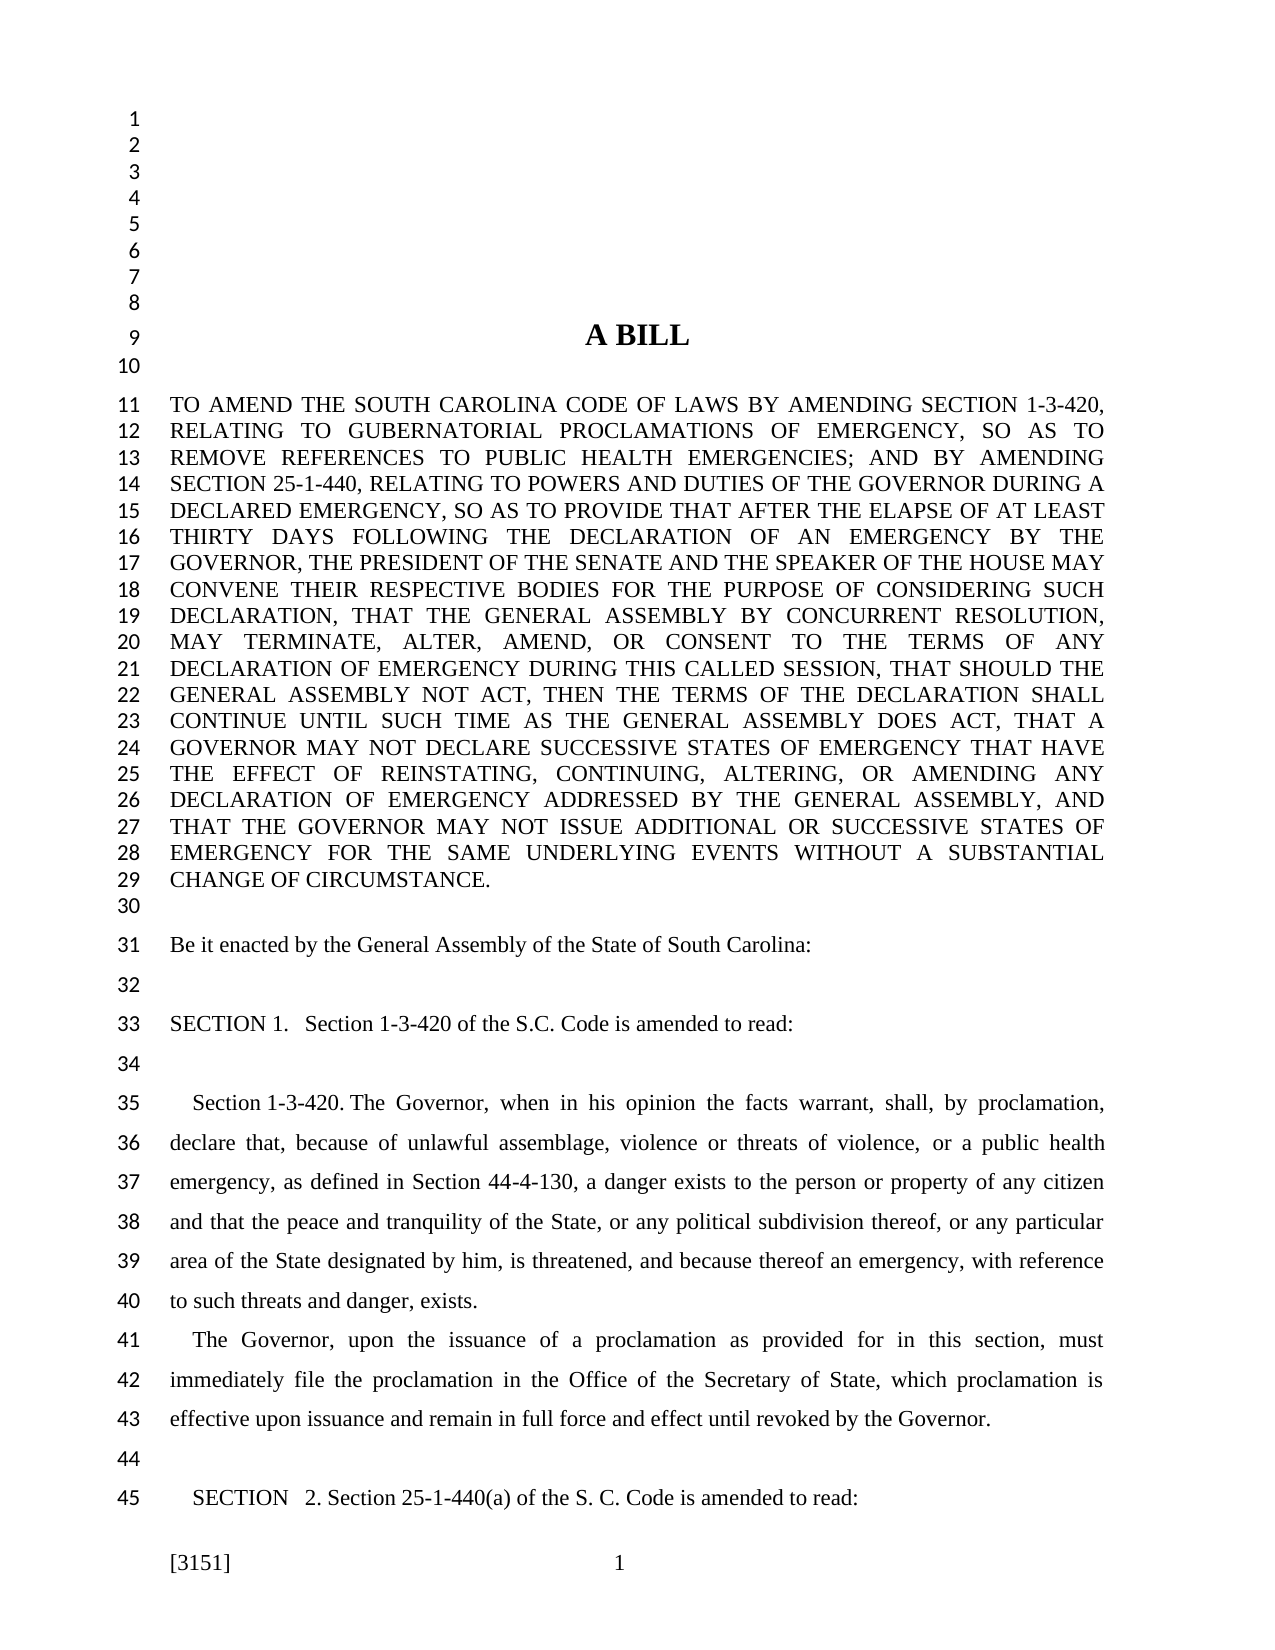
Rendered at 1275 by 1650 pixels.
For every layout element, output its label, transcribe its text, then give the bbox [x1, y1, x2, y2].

text Be it enacted by the General Assembly of the State of South Carolina: [169, 931, 1106, 958]
text The Governor, upon the issuance of a proclamation as provided for in this section, must immediately file the proclamation in the Office of the Secretary of State, which proclamation is effective upon issuance and remain in full force and effect until revoked by the Governor. [169, 1326, 1106, 1432]
text Section 1-3-420. The Governor, when in his opinion the facts warrant, shall, by proclamation, declare that, because of unlawful assemblage, violence or threats of violence, or a public health emergency, as defined in Section 44-4-130, a danger exists to the person or property of any citizen and that the peace and tranquility of the State, or any political subdivision thereof, or any particular area of the State designated by him, is threatened, and because thereof an emergency, with reference to such threats and danger, exists. [169, 1089, 1106, 1313]
text SECTION 1. Section 1-3-420 of the S.C. Code is amended to read: [169, 1010, 1106, 1037]
text A bill [169, 316, 1106, 352]
text SECTION 2. Section 25-1-440(a) of the S. C. Code is amended to read: [169, 1484, 1106, 1511]
